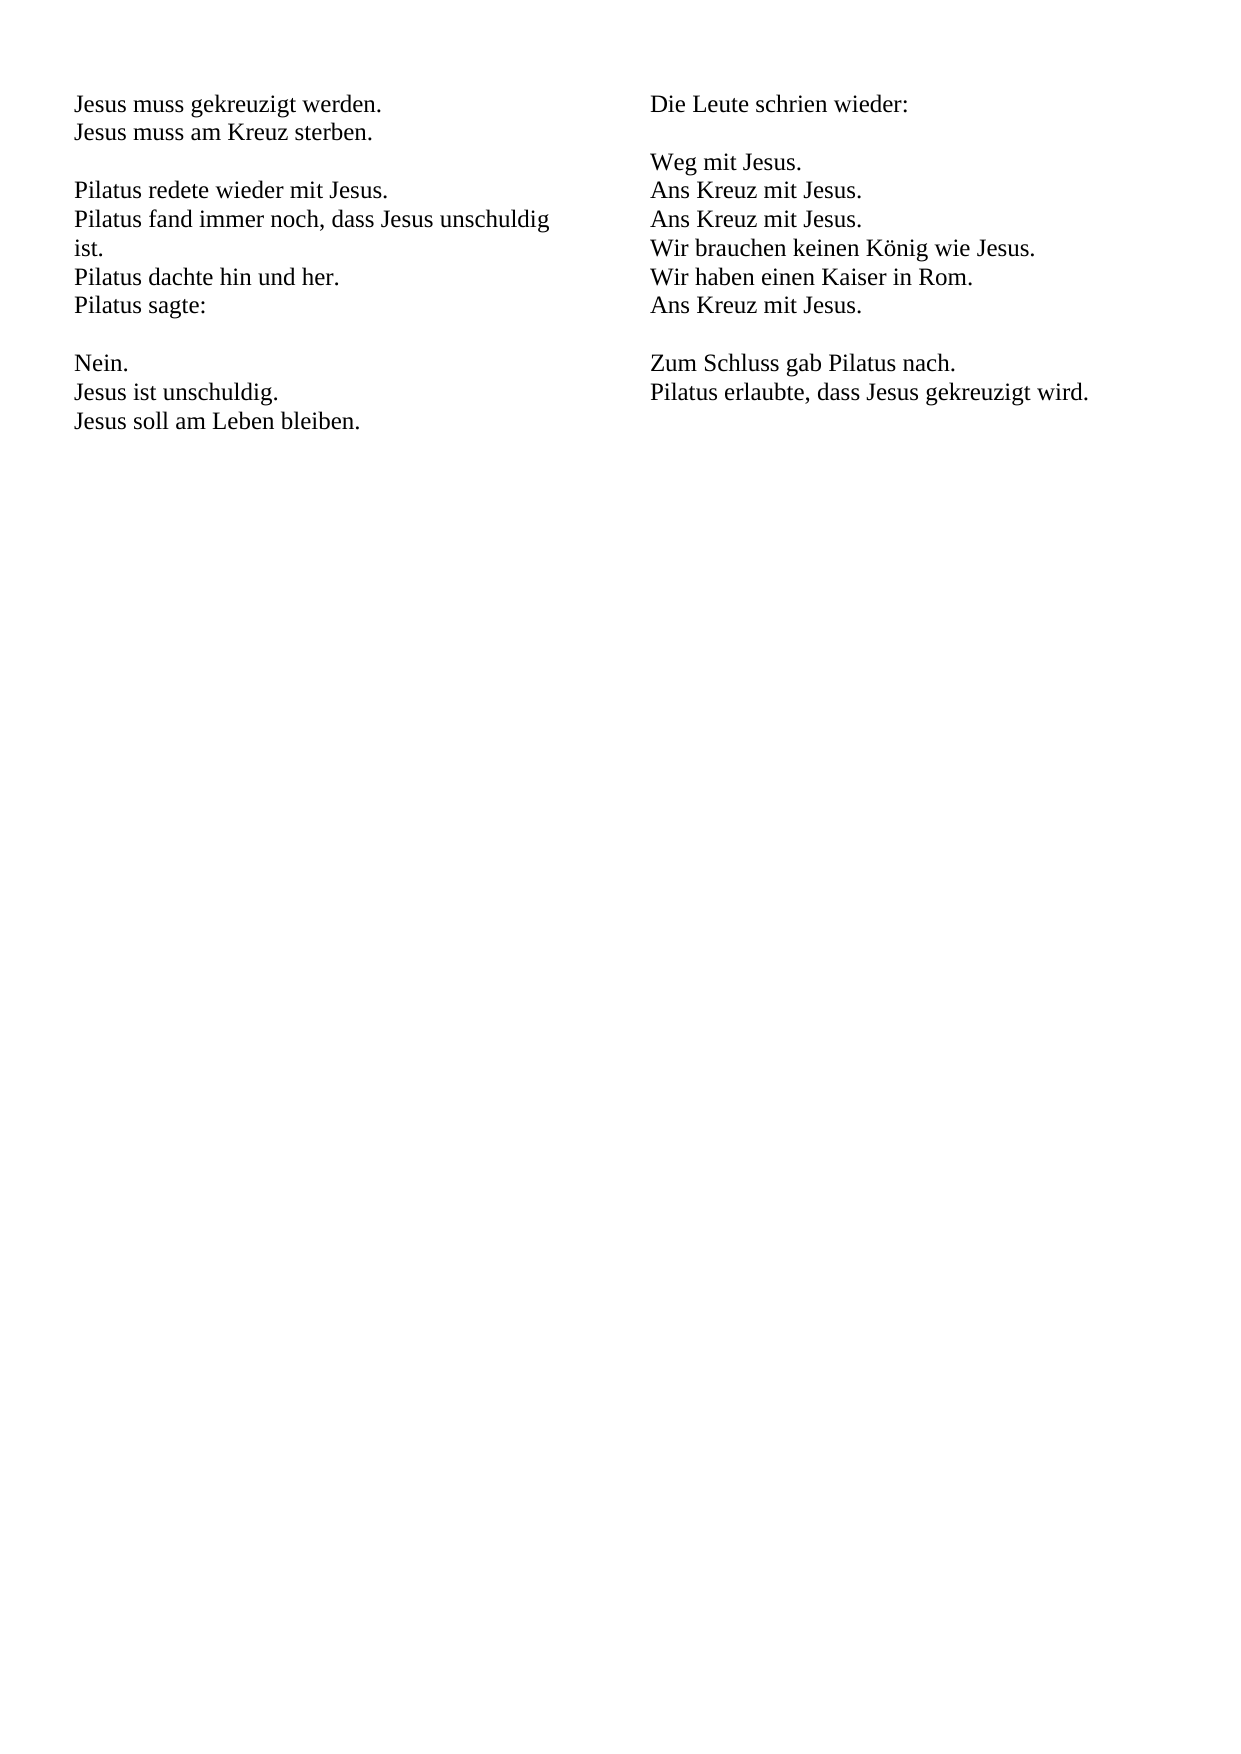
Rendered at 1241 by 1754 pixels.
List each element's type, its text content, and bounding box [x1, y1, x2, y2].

text Pilatus redete wieder mit Jesus. Pilatus fand immer noch, dass Jesus unschuldig ist. Pilatus dachte hin und her. Pilatus sagte: [74, 175, 576, 319]
text Jesus muss gekreuzigt werden. Jesus muss am Kreuz sterben. [74, 89, 576, 146]
text Weg mit Jesus. Ans Kreuz mit Jesus. Ans Kreuz mit Jesus. Wir brauchen keinen König wie Jesus. Wir haben einen Kaiser in Rom. Ans Kreuz mit Jesus. [650, 147, 1152, 319]
text Zum Schluss gab Pilatus nach. Pilatus erlaubte, dass Jesus gekreuzigt wird. [650, 348, 1152, 406]
text Die Leute schrien wieder: [650, 89, 1152, 117]
text Nein. Jesus ist unschuldig. Jesus soll am Leben bleiben. [74, 348, 576, 434]
